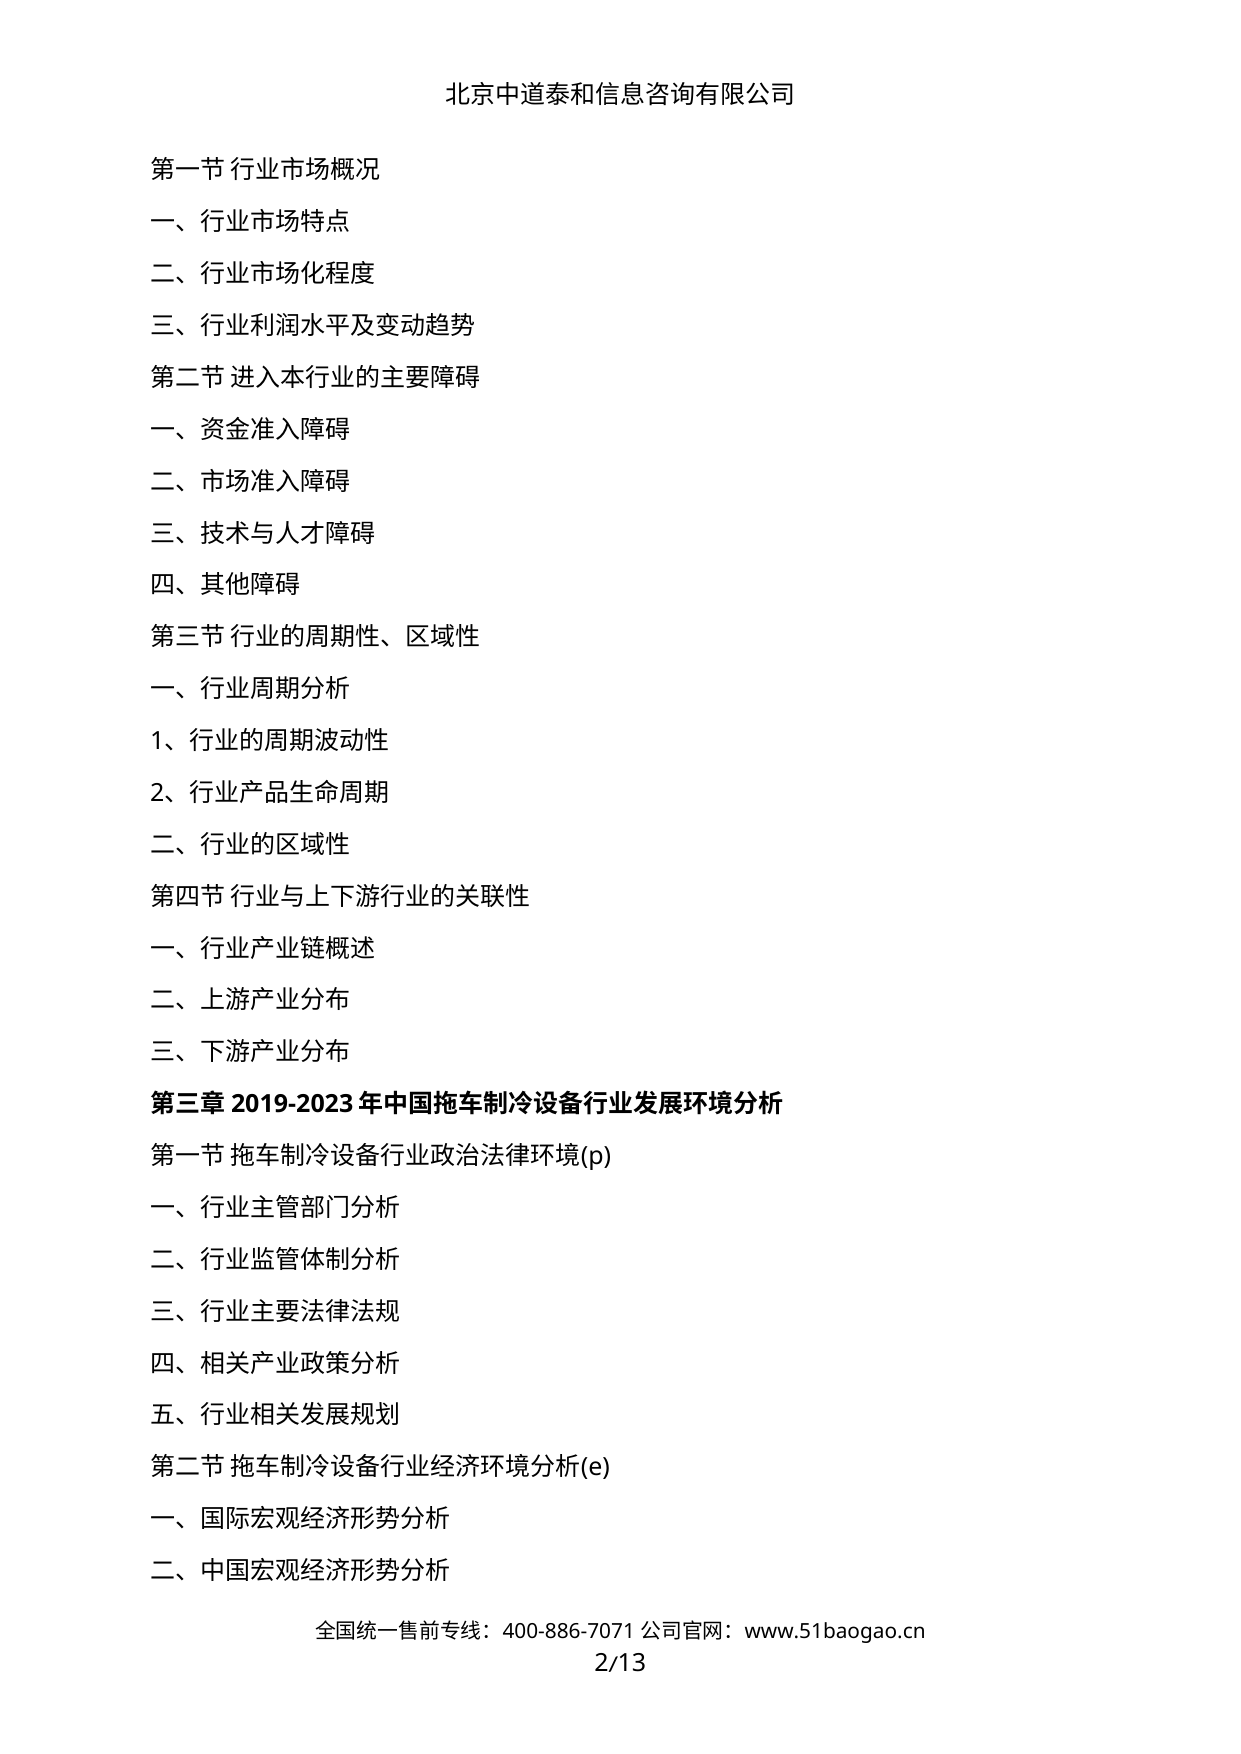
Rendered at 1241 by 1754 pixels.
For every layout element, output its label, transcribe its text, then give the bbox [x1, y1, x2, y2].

text 三、技术与人才障碍 [150, 513, 1090, 549]
text 一、资金准入障碍 [150, 409, 1090, 446]
text 第三章 2019-2023年中国拖车制冷设备行业发展环境分析 [150, 1084, 1090, 1120]
text 2、行业产品生命周期 [150, 772, 1090, 809]
text 一、行业产业链概述 [150, 928, 1090, 964]
text 三、行业利润水平及变动趋势 [150, 306, 1090, 342]
text 第二节 进入本行业的主要障碍 [150, 357, 1090, 394]
text 二、市场准入障碍 [150, 461, 1090, 497]
text 一、行业主管部门分析 [150, 1187, 1090, 1224]
text 五、行业相关发展规划 [150, 1395, 1090, 1431]
text 二、行业监管体制分析 [150, 1239, 1090, 1276]
text 第一节 拖车制冷设备行业政治法律环境(p) [150, 1136, 1090, 1172]
text 1、行业的周期波动性 [150, 721, 1090, 757]
text 二、行业的区域性 [150, 824, 1090, 861]
text 二、上游产业分布 [150, 980, 1090, 1016]
text 第四节 行业与上下游行业的关联性 [150, 876, 1090, 912]
text 三、下游产业分布 [150, 1032, 1090, 1068]
text 一、国际宏观经济形势分析 [150, 1499, 1090, 1535]
text 一、行业周期分析 [150, 669, 1090, 705]
text 一、行业市场特点 [150, 202, 1090, 238]
text 第一节 行业市场概况 [150, 150, 1090, 186]
text 三、行业主要法律法规 [150, 1291, 1090, 1327]
text 二、行业市场化程度 [150, 254, 1090, 290]
text 四、相关产业政策分析 [150, 1343, 1090, 1379]
text 第二节 拖车制冷设备行业经济环境分析(e) [150, 1447, 1090, 1483]
text 第三节 行业的周期性、区域性 [150, 617, 1090, 653]
text 四、其他障碍 [150, 565, 1090, 601]
text 二、中国宏观经济形势分析 [150, 1551, 1090, 1587]
